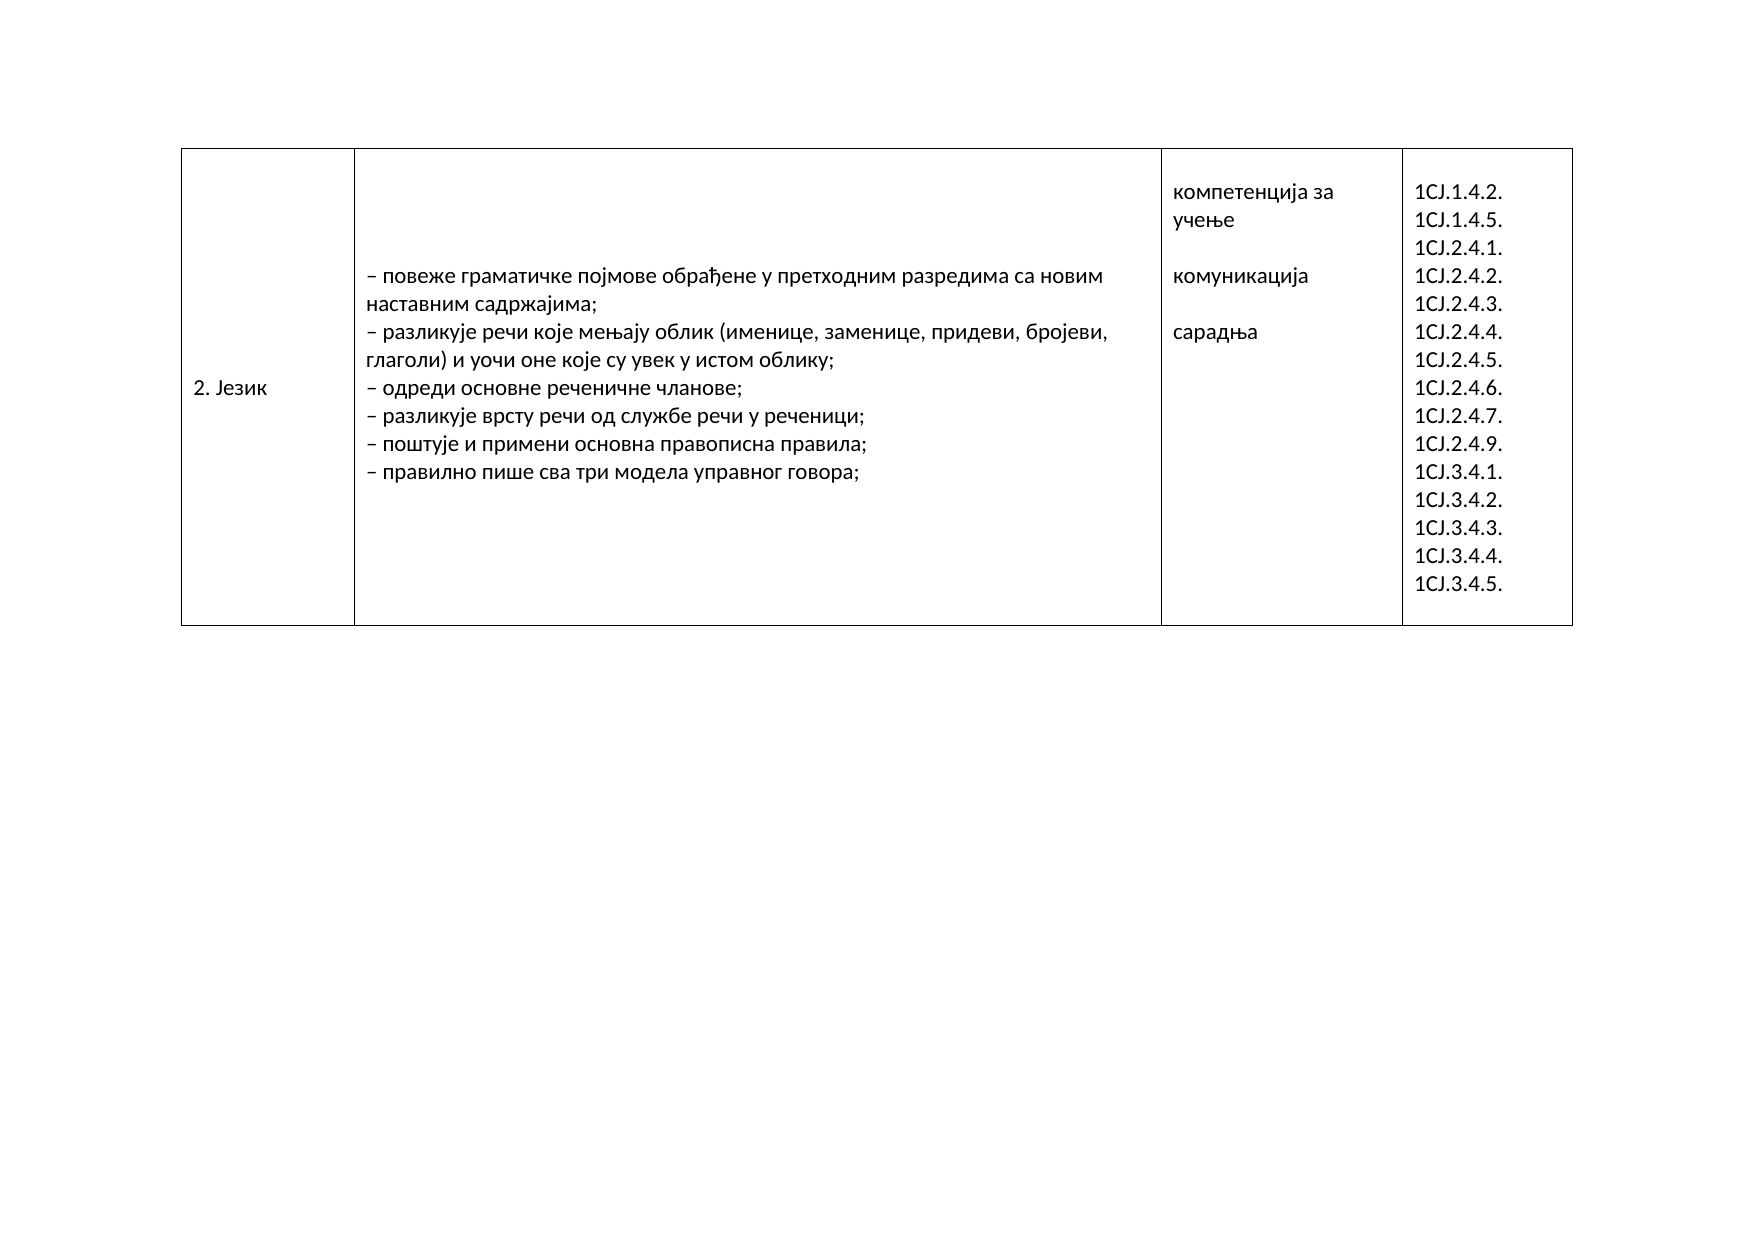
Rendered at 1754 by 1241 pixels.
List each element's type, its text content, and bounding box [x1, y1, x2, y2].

table_cell 1СЈ.1.4.2. 1СЈ.1.4.5. 1СЈ.2.4.1. 1СЈ.2.4.2. 1СЈ.2.4.3. 1СЈ.2.4.4. 1СЈ.2.4.5. 1СЈ.2.4.6. 1СЈ.2.4.7. 1СЈ.2.4.9. 1СЈ.3.4.1. 1СЈ.3.4.2. 1СЈ.3.4.3. 1СЈ.3.4.4. 1СЈ.3.4.5. [1403, 149, 1572, 625]
table_cell 2. Језик [182, 149, 354, 625]
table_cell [1162, 149, 1402, 625]
table_cell – повеже граматичке појмове обрађене у претходним разредима са новим наставним садржајима; – разликује речи које мењају облик (именице, заменице, придеви, бројеви, глаголи) и уочи оне које су увек у истом облику; – одреди основне реченичне чланове; – разликује врсту речи од службе речи у реченици; – поштује и примени основна правописна правила; – правилно пише сва три модела управног говора; [355, 149, 1161, 625]
